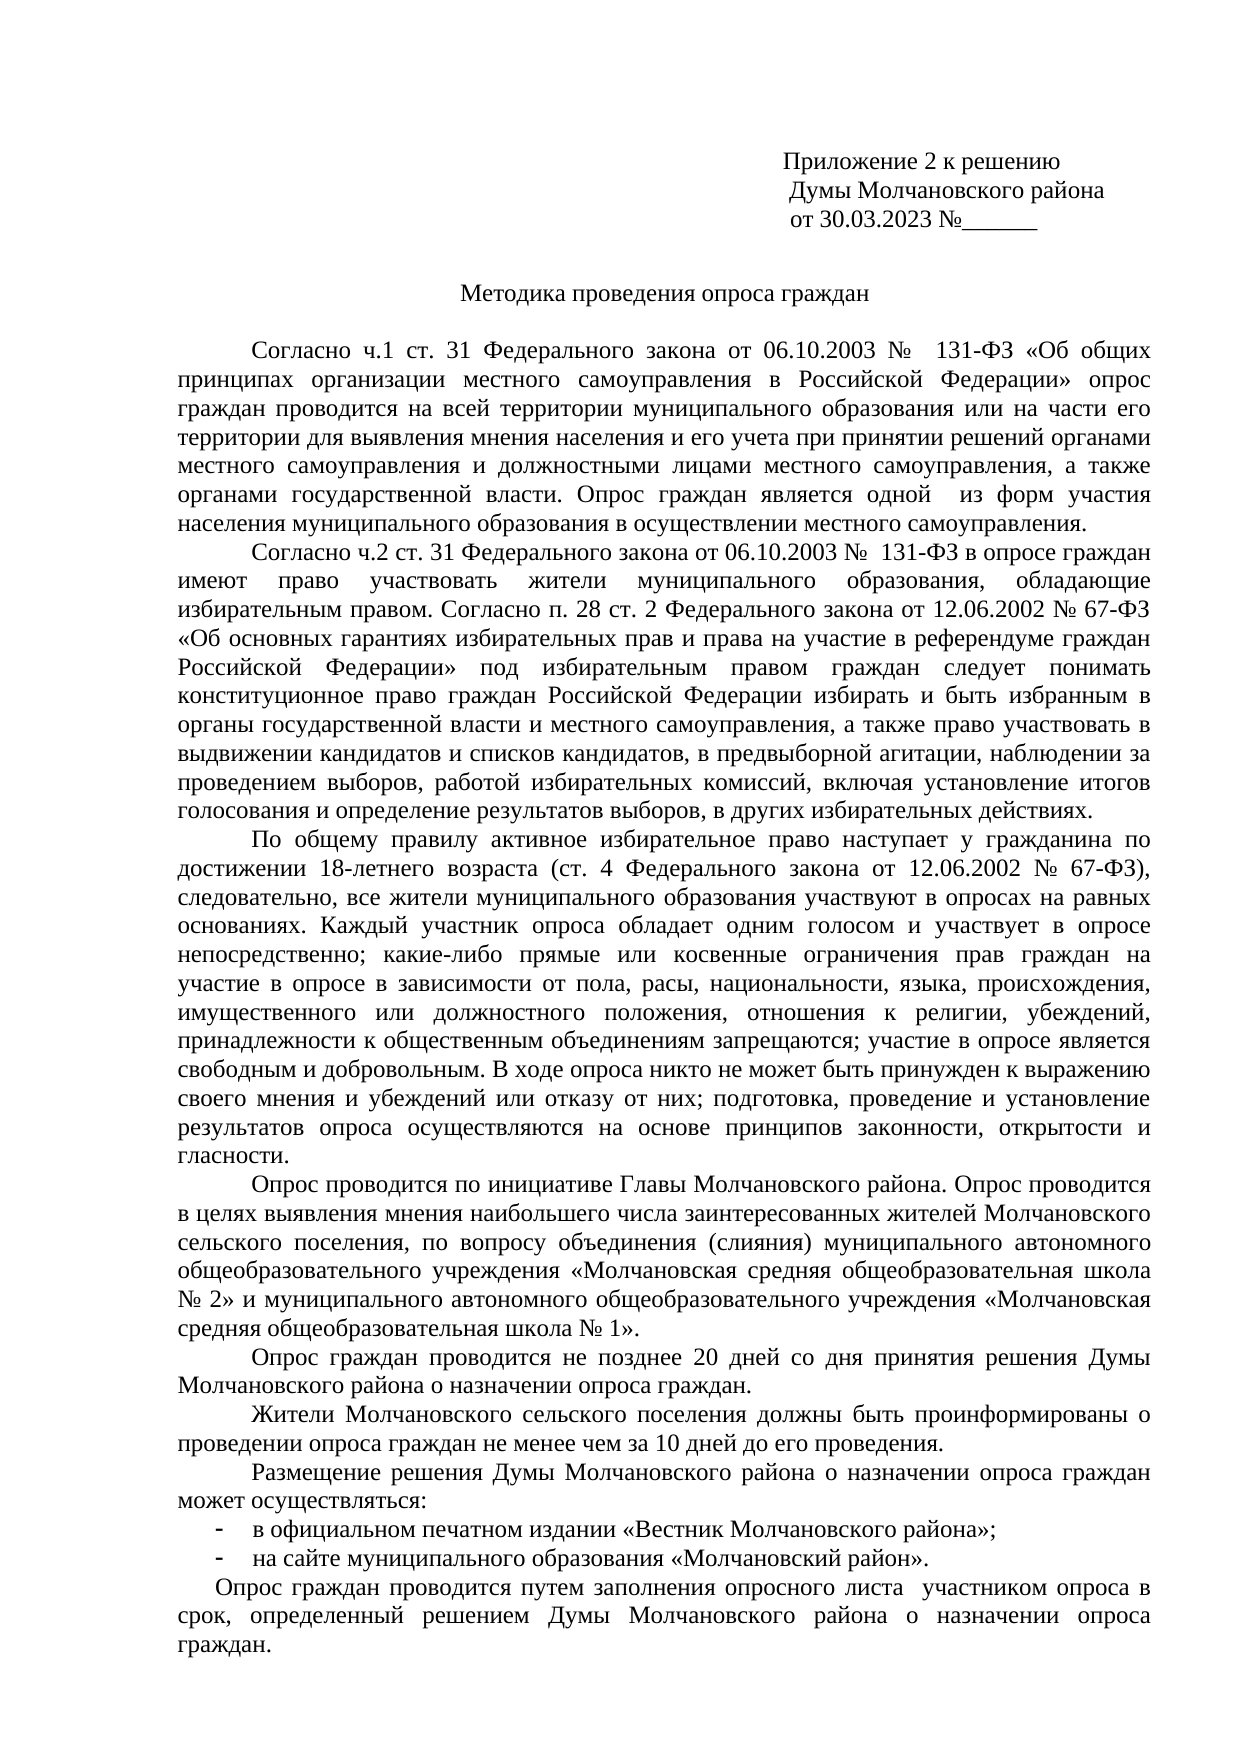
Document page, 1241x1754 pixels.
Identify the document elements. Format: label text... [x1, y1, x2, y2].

text от 30.03.2023 №______ [177, 204, 1152, 232]
list в официальном печатном издании «Вестник Молчановского района»; [215, 1514, 1152, 1543]
text Думы Молчановского района [783, 175, 1152, 204]
text Опрос проводится по инициативе Главы Молчановского района. Опрос проводится в целях выявления мнения наибольшего числа заинтересованных жителей Молчановского сельского поселения, по вопросу объединения (слияния) муниципального автономного общеобразовательного учреждения «Молчановская средняя общеобразовательная школа № 2» и муниципального автономного общеобразовательного учреждения «Молчановская средняя общеобразовательная школа № 1». [177, 1169, 1152, 1342]
text Опрос граждан проводится не позднее 20 дней со дня принятия решения Думы Молчановского района о назначении опроса граждан. [177, 1342, 1152, 1399]
text Жители Молчановского сельского поселения должны быть проинформированы о проведении опроса граждан не менее чем за 10 дней до его проведения. [177, 1399, 1152, 1457]
text Размещение решения Думы Молчановского района о назначении опроса граждан может осуществляться: [177, 1457, 1152, 1514]
list на сайте муниципального образования «Молчановский район». [215, 1543, 1152, 1572]
text Приложение 2 к решению [783, 118, 1152, 175]
text Согласно ч.1 ст. 31 Федерального закона от 06.10.2003 № 131-ФЗ «Об общих принципах организации местного самоуправления в Российской Федерации» опрос граждан проводится на всей территории муниципального образования или на части его территории для выявления мнения населения и его учета при принятии решений органами местного самоуправления и должностными лицами местного самоуправления, а также органами государственной власти. Опрос граждан является одной из форм участия населения муниципального образования в осуществлении местного самоуправления. [177, 335, 1152, 537]
text По общему правилу активное избирательное право наступает у гражданина по достижении 18-летнего возраста (ст. 4 Федерального закона от 12.06.2002 № 67-ФЗ), следовательно, все жители муниципального образования участвуют в опросах на равных основаниях. Каждый участник опроса обладает одним голосом и участвует в опросе непосредственно; какие-либо прямые или косвенные ограничения прав граждан на участие в опросе в зависимости от пола, расы, национальности, языка, происхождения, имущественного или должностного положения, отношения к религии, убеждений, принадлежности к общественным объединениям запрещаются; участие в опросе является свободным и добровольным. В ходе опроса никто не может быть принужден к выражению своего мнения и убеждений или отказу от них; подготовка, проведение и установление результатов опроса осуществляются на основе принципов законности, открытости и гласности. [177, 824, 1152, 1169]
text Опрос граждан проводится путем заполнения опросного листа участником опроса в срок, определенный решением Думы Молчановского района о назначении опроса граждан. [177, 1572, 1152, 1658]
text Согласно ч.2 ст. 31 Федерального закона от 06.10.2003 № 131-ФЗ в опросе граждан имеют право участвовать жители муниципального образования, обладающие избирательным правом. Согласно п. 28 ст. 2 Федерального закона от 12.06.2002 № 67-ФЗ «Об основных гарантиях избирательных прав и права на участие в референдуме граждан Российской Федерации» под избирательным правом граждан следует понимать конституционное право граждан Российской Федерации избирать и быть избранным в органы государственной власти и местного самоуправления, а также право участвовать в выдвижении кандидатов и списков кандидатов, в предвыборной агитации, наблюдении за проведением выборов, работой избирательных комиссий, включая установление итогов голосования и определение результатов выборов, в других избирательных действиях. [177, 537, 1152, 824]
text Методика проведения опроса граждан [177, 278, 1152, 307]
